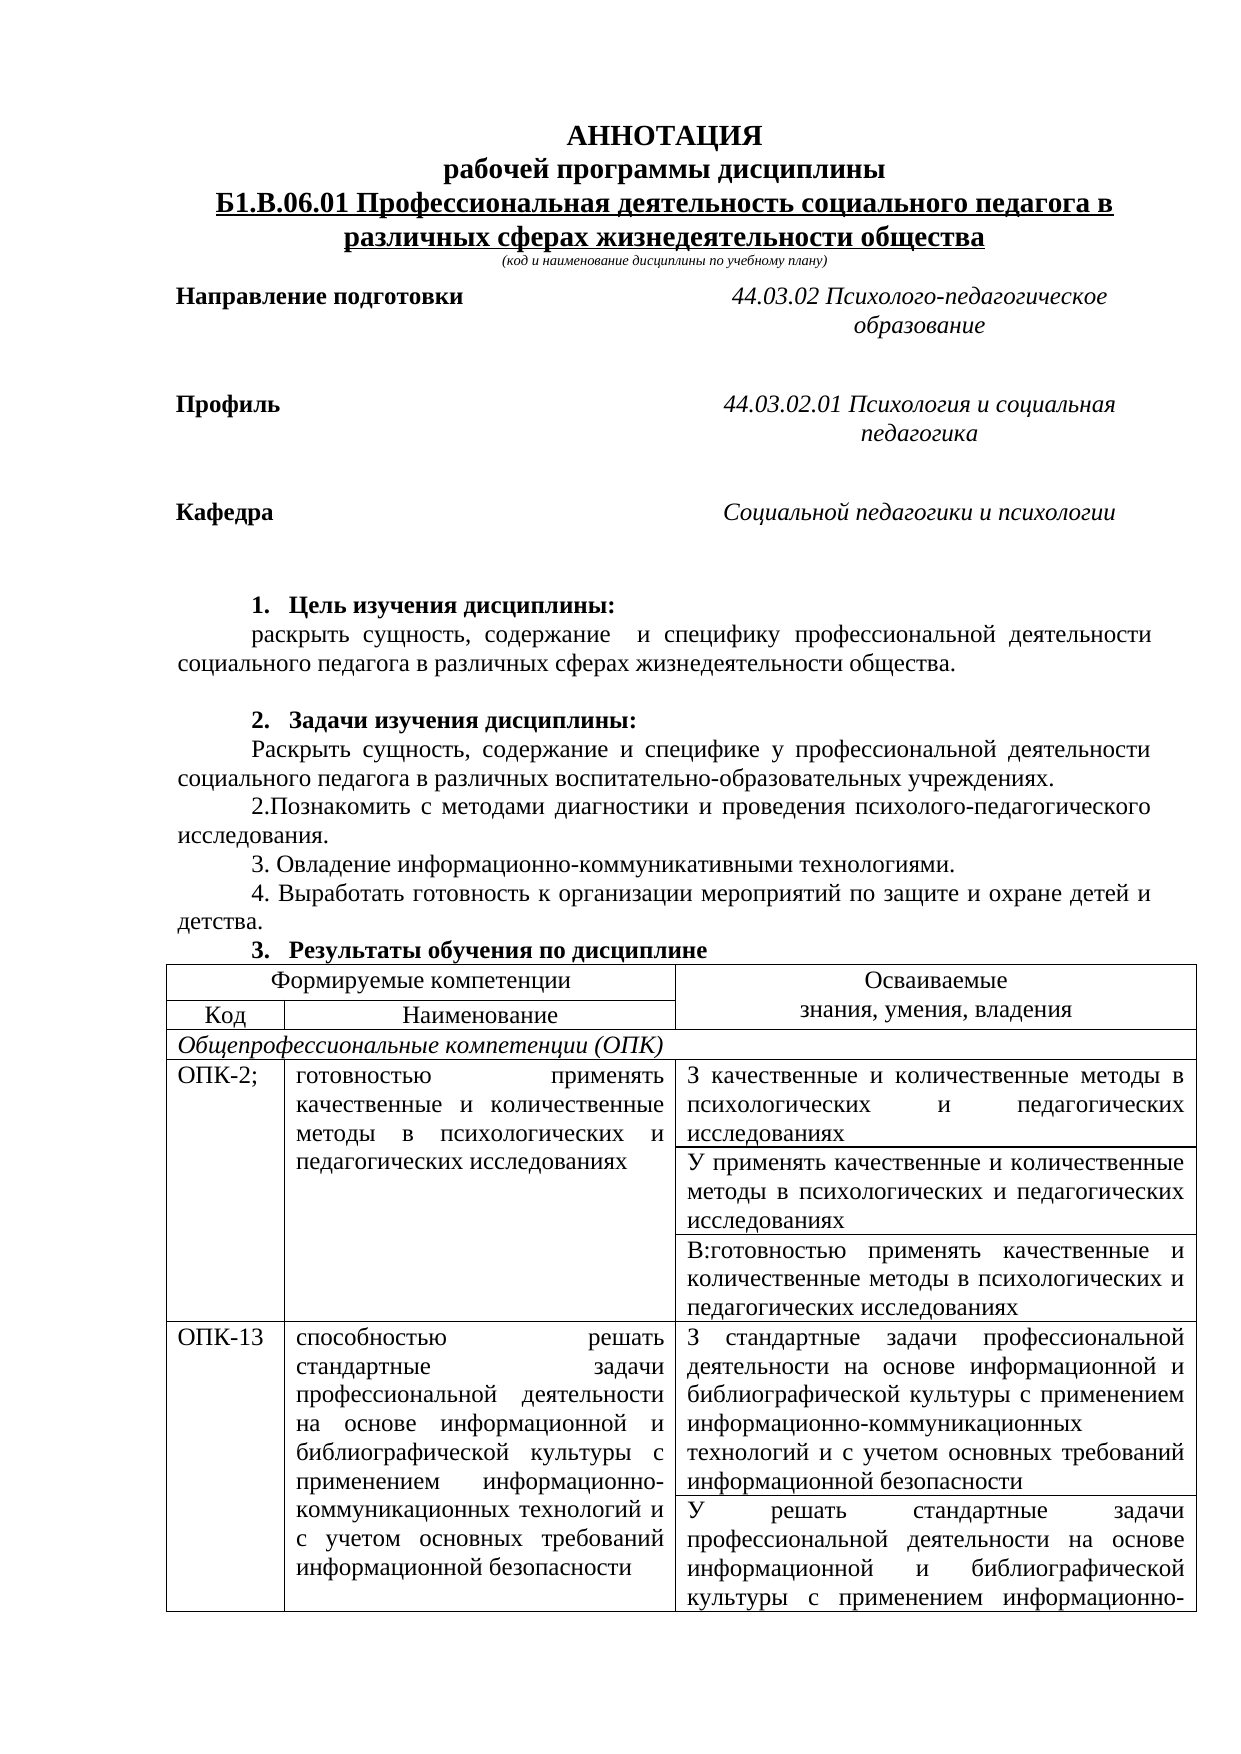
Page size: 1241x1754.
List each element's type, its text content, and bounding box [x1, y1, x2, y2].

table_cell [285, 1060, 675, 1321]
list Задачи изучения дисциплины: [177, 705, 1152, 734]
text раскрыть сущность, содержание и специфику профессиональной деятельности социального педагога в различных сферах жизнедеятельности общества. [177, 619, 1152, 676]
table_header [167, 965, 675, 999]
list Цель изучения дисциплины: [177, 590, 1152, 619]
text 3. Овладение информационно-коммуникативными технологиями. [177, 849, 1152, 878]
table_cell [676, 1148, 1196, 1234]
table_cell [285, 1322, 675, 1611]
text рабочей программы дисциплины [177, 152, 1152, 185]
text 2.Познакомить с методами диагностики и проведения психолого-педагогического исследования. [177, 791, 1152, 849]
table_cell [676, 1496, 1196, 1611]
text Раскрыть сущность, содержание и специфике у профессиональной деятельности социального педагога в различных воспитательно-образовательных учреждениях. [177, 734, 1152, 791]
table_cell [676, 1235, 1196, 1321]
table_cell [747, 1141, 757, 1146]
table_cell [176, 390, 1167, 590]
list Результаты обучения по дисциплине [177, 935, 1152, 964]
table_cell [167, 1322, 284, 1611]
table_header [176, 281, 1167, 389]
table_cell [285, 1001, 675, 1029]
text (код и наименование дисциплины по учебному плану) [177, 252, 1152, 281]
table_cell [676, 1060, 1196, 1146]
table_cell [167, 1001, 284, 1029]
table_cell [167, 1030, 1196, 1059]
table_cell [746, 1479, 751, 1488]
text Б1.В.06.01 Профессиональная деятельность социального педагога в различных сферах жизнедеятельности общества [177, 185, 1152, 252]
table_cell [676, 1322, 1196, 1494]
text АННОТАЦИЯ [177, 118, 1152, 152]
text 4. Выработать готовность к организации мероприятий по защите и охране детей и детства. [177, 878, 1152, 935]
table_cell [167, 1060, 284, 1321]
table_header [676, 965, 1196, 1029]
